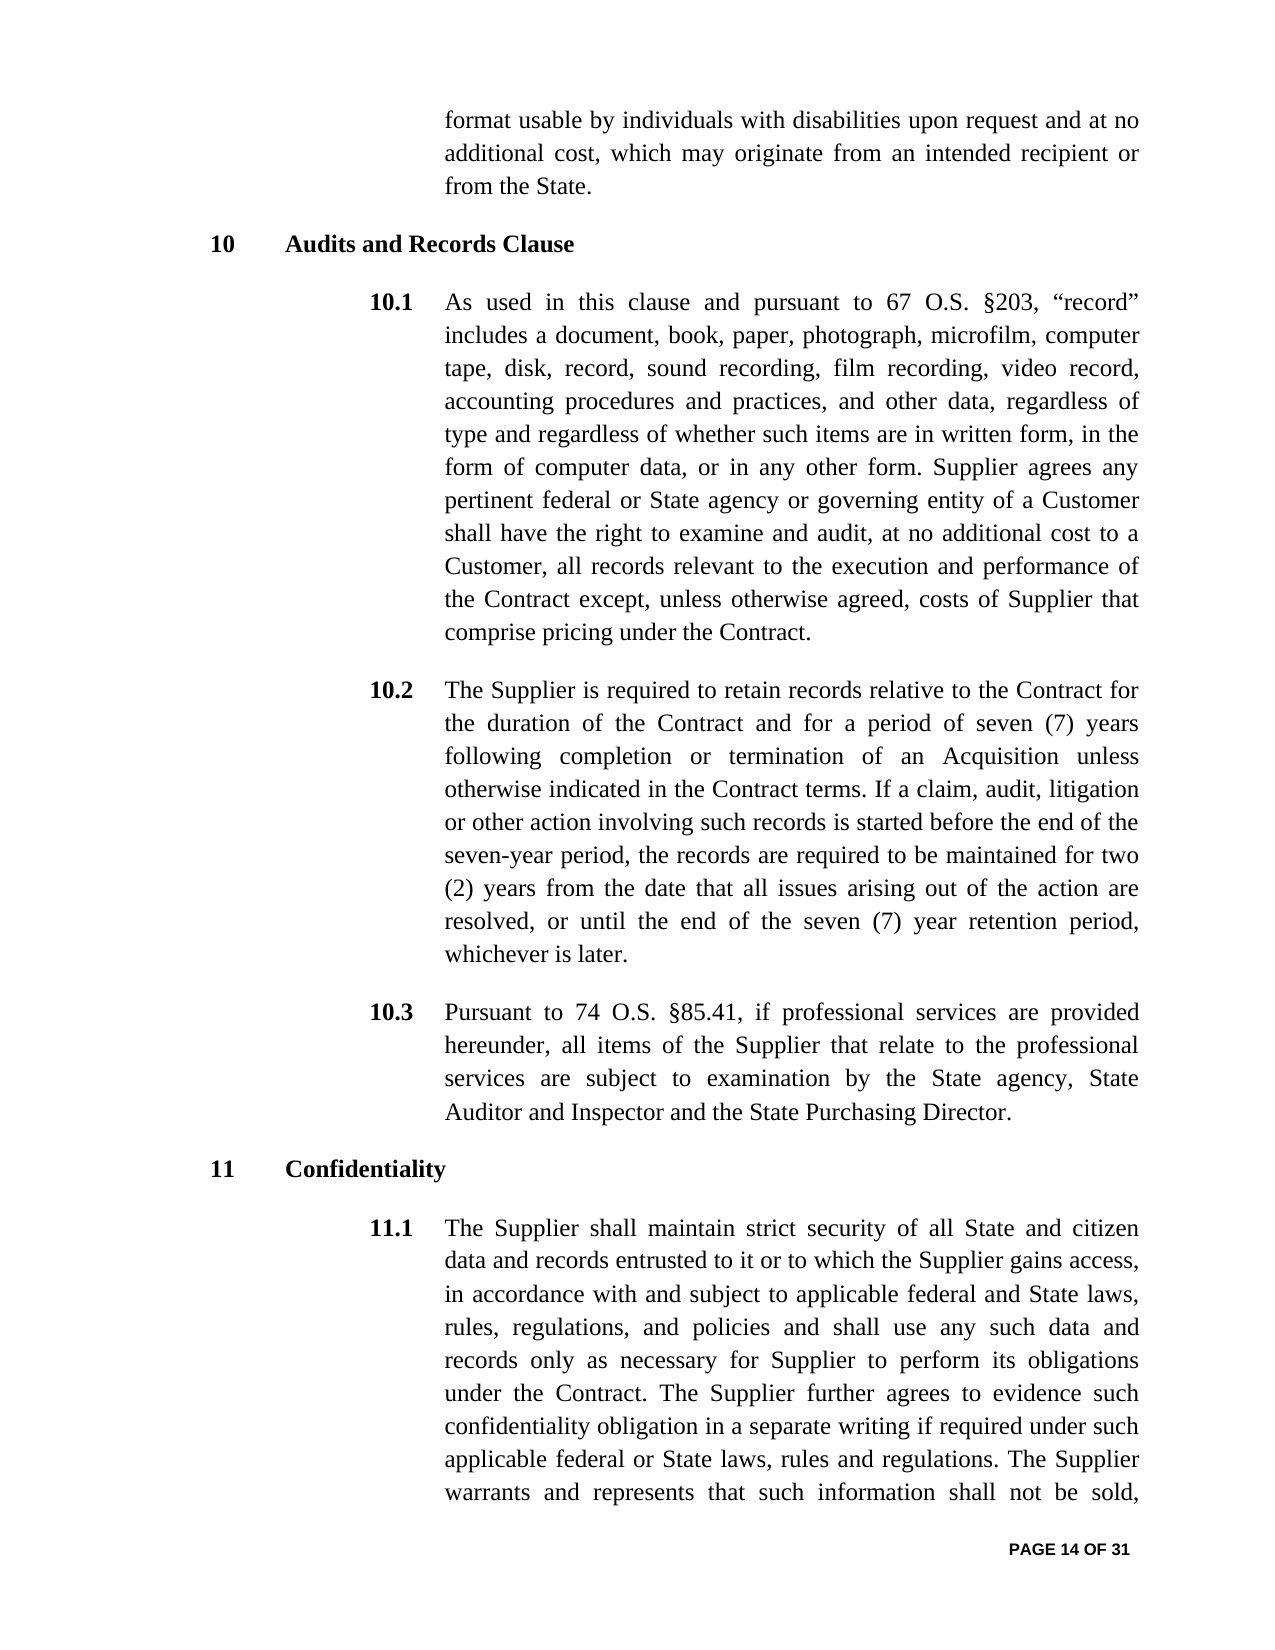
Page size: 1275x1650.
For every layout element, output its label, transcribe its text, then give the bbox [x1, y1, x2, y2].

list Pursuant to 74 O.S. §85.41, if professional services are provided hereunder, all items of the Supplier that relate to the professional services are subject to examination by the State agency, State Auditor and Inspector and the State Purchasing Director. [369, 997, 1140, 1125]
list As used in this clause and pursuant to 67 O.S. §203, “record” includes a document, book, paper, photograph, microfilm, computer tape, disk, record, sound recording, film recording, video record, accounting procedures and practices, and other data, regardless of type and regardless of whether such items are in written form, in the form of computer data, or in any other form. Supplier agrees any pertinent federal or State agency or governing entity of a Customer shall have the right to examine and audit, at no additional cost to a Customer, all records relevant to the execution and performance of the Contract except, unless otherwise agreed, costs of Supplier that comprise pricing under the Contract. [369, 287, 1140, 646]
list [369, 105, 1140, 200]
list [369, 1213, 1140, 1506]
list Audits and Records Clause [210, 229, 1140, 258]
list The Supplier is required to retain records relative to the Contract for the duration of the Contract and for a period of seven (7) years following completion or termination of an Acquisition unless otherwise indicated in the Contract terms. If a claim, audit, litigation or other action involving such records is started before the end of the seven-year period, the records are required to be maintained for two (2) years from the date that all issues arising out of the action are resolved, or until the end of the seven (7) year retention period, whichever is later. [369, 675, 1140, 968]
list Confidentiality [210, 1154, 1140, 1183]
